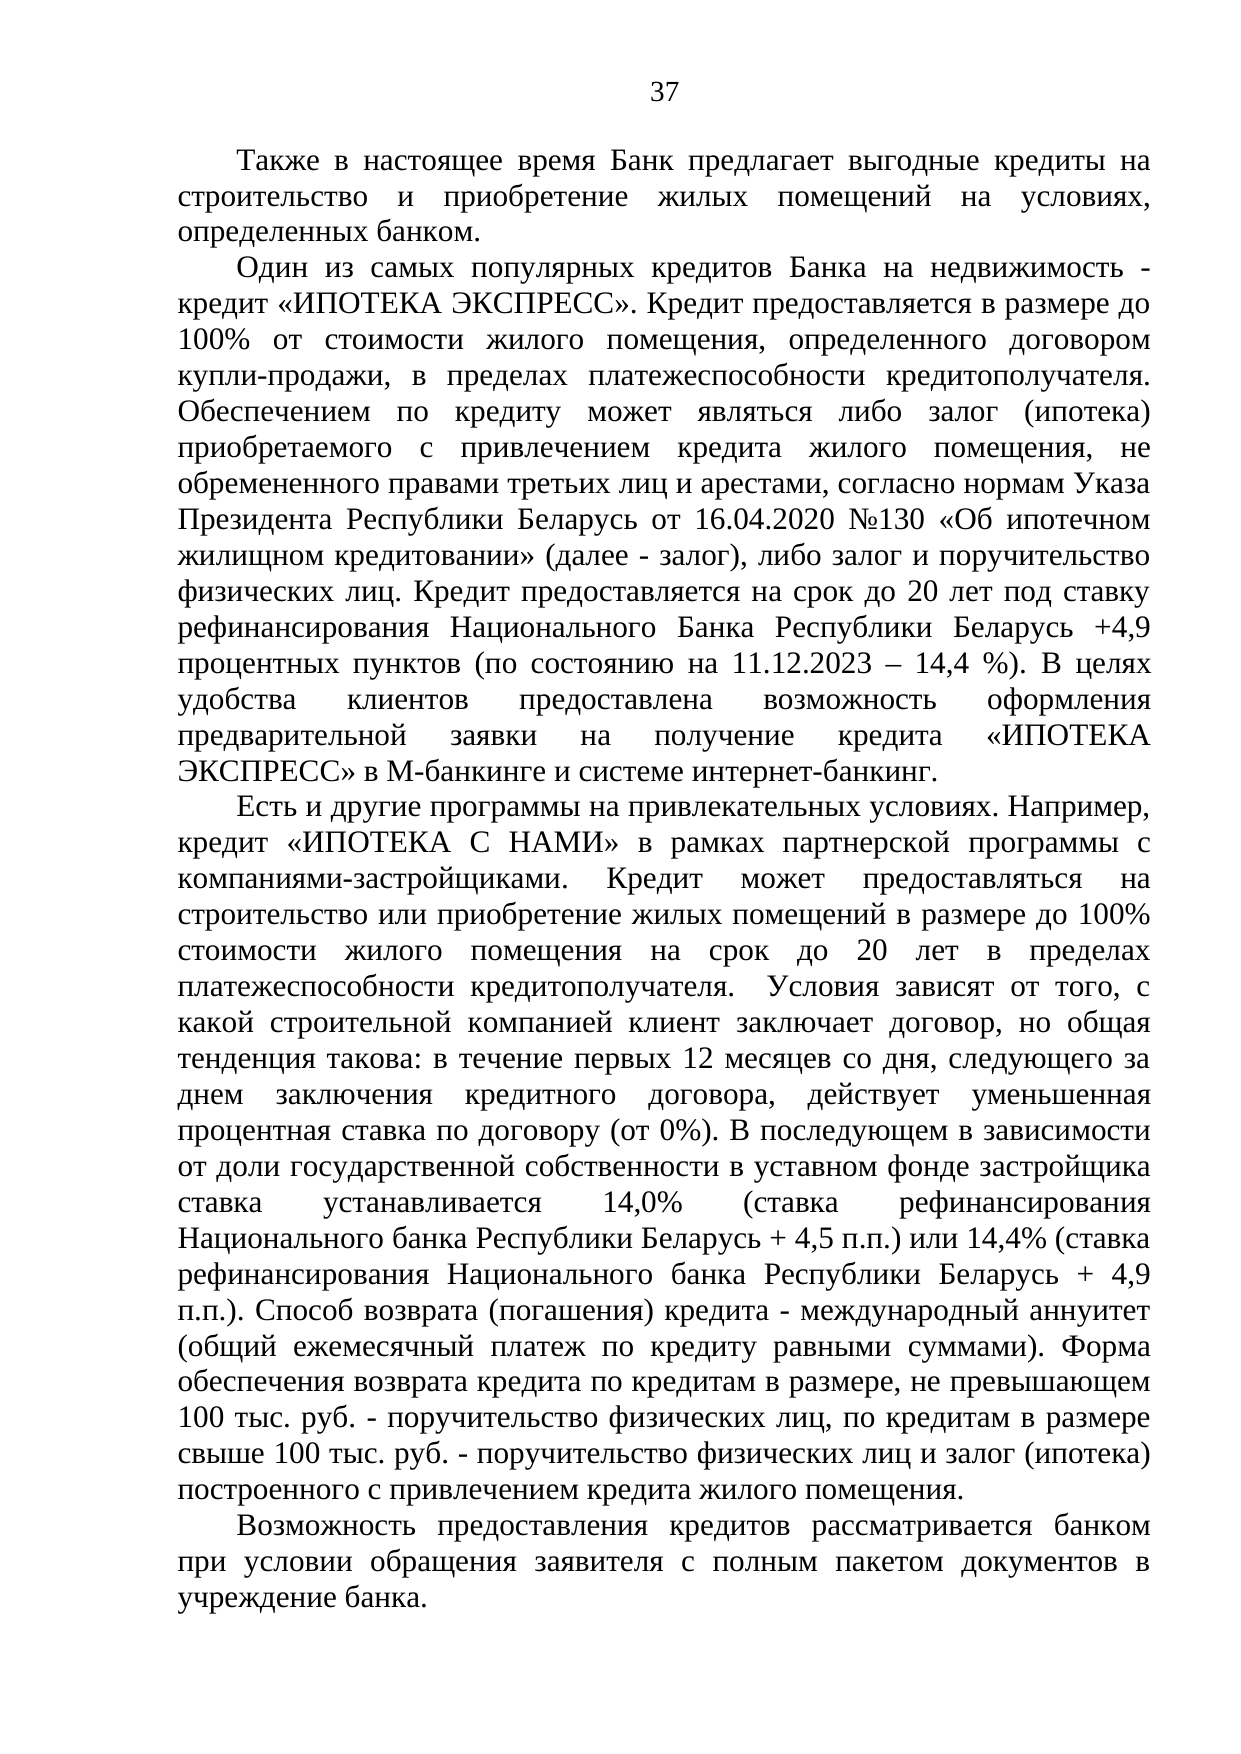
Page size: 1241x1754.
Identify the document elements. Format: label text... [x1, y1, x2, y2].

text Один из самых популярных кредитов Банка на недвижимость - кредит «ИПОТЕКА ЭКСПРЕСС». Кредит предоставляется в размере до 100% от стоимости жилого помещения, определенного договором купли-продажи, в пределах платежеспособности кредитополучателя. Обеспечением по кредиту может являться либо залог (ипотека) приобретаемого с привлечением кредита жилого помещения, не обремененного правами третьих лиц и арестами, согласно нормам Указа Президента Республики Беларусь от 16.04.2020 №130 «Об ипотечном жилищном кредитовании» (далее - залог), либо залог и поручительство физических лиц. Кредит предоставляется на срок до 20 лет под ставку рефинансирования Национального Банка Республики Беларусь +4,9 процентных пунктов (по состоянию на 11.12.2023 – 14,4 %). В целях удобства клиентов предоставлена возможность оформления предварительной заявки на получение кредита «ИПОТЕКА ЭКСПРЕСС» в М-банкинге и системе интернет-банкинг. [177, 249, 1152, 788]
text Также в настоящее время Банк предлагает выгодные кредиты на строительство и приобретение жилых помещений на условиях, определенных банком. [177, 141, 1152, 249]
text Возможность предоставления кредитов рассматривается банком при условии обращения заявителя с полным пакетом документов в учреждение банка. [177, 1506, 1152, 1614]
text Есть и другие программы на привлекательных условиях. Например, кредит «ИПОТЕКА С НАМИ» в рамках партнерской программы с компаниями-застройщиками. Кредит может предоставляться на строительство или приобретение жилых помещений в размере до 100% стоимости жилого помещения на срок до 20 лет в пределах платежеспособности кредитополучателя. Условия зависят от того, с какой строительной компанией клиент заключает договор, но общая тенденция такова: в течение первых 12 месяцев со дня, следующего за днем заключения кредитного договора, действует уменьшенная процентная ставка по договору (от 0%). В последующем в зависимости от доли государственной собственности в уставном фонде застройщика ставка устанавливается 14,0% (ставка рефинансирования Национального банка Республики Беларусь + 4,5 п.п.) или 14,4% (ставка рефинансирования Национального банка Республики Беларусь + 4,9 п.п.). Способ возврата (погашения) кредита - международный аннуитет (общий ежемесячный платеж по кредиту равными суммами). Форма обеспечения возврата кредита по кредитам в размере, не превышающем 100 тыс. руб. - поручительство физических лиц, по кредитам в размере свыше 100 тыс. руб. - поручительство физических лиц и залог (ипотека) построенного с привлечением кредита жилого помещения. [177, 788, 1152, 1506]
